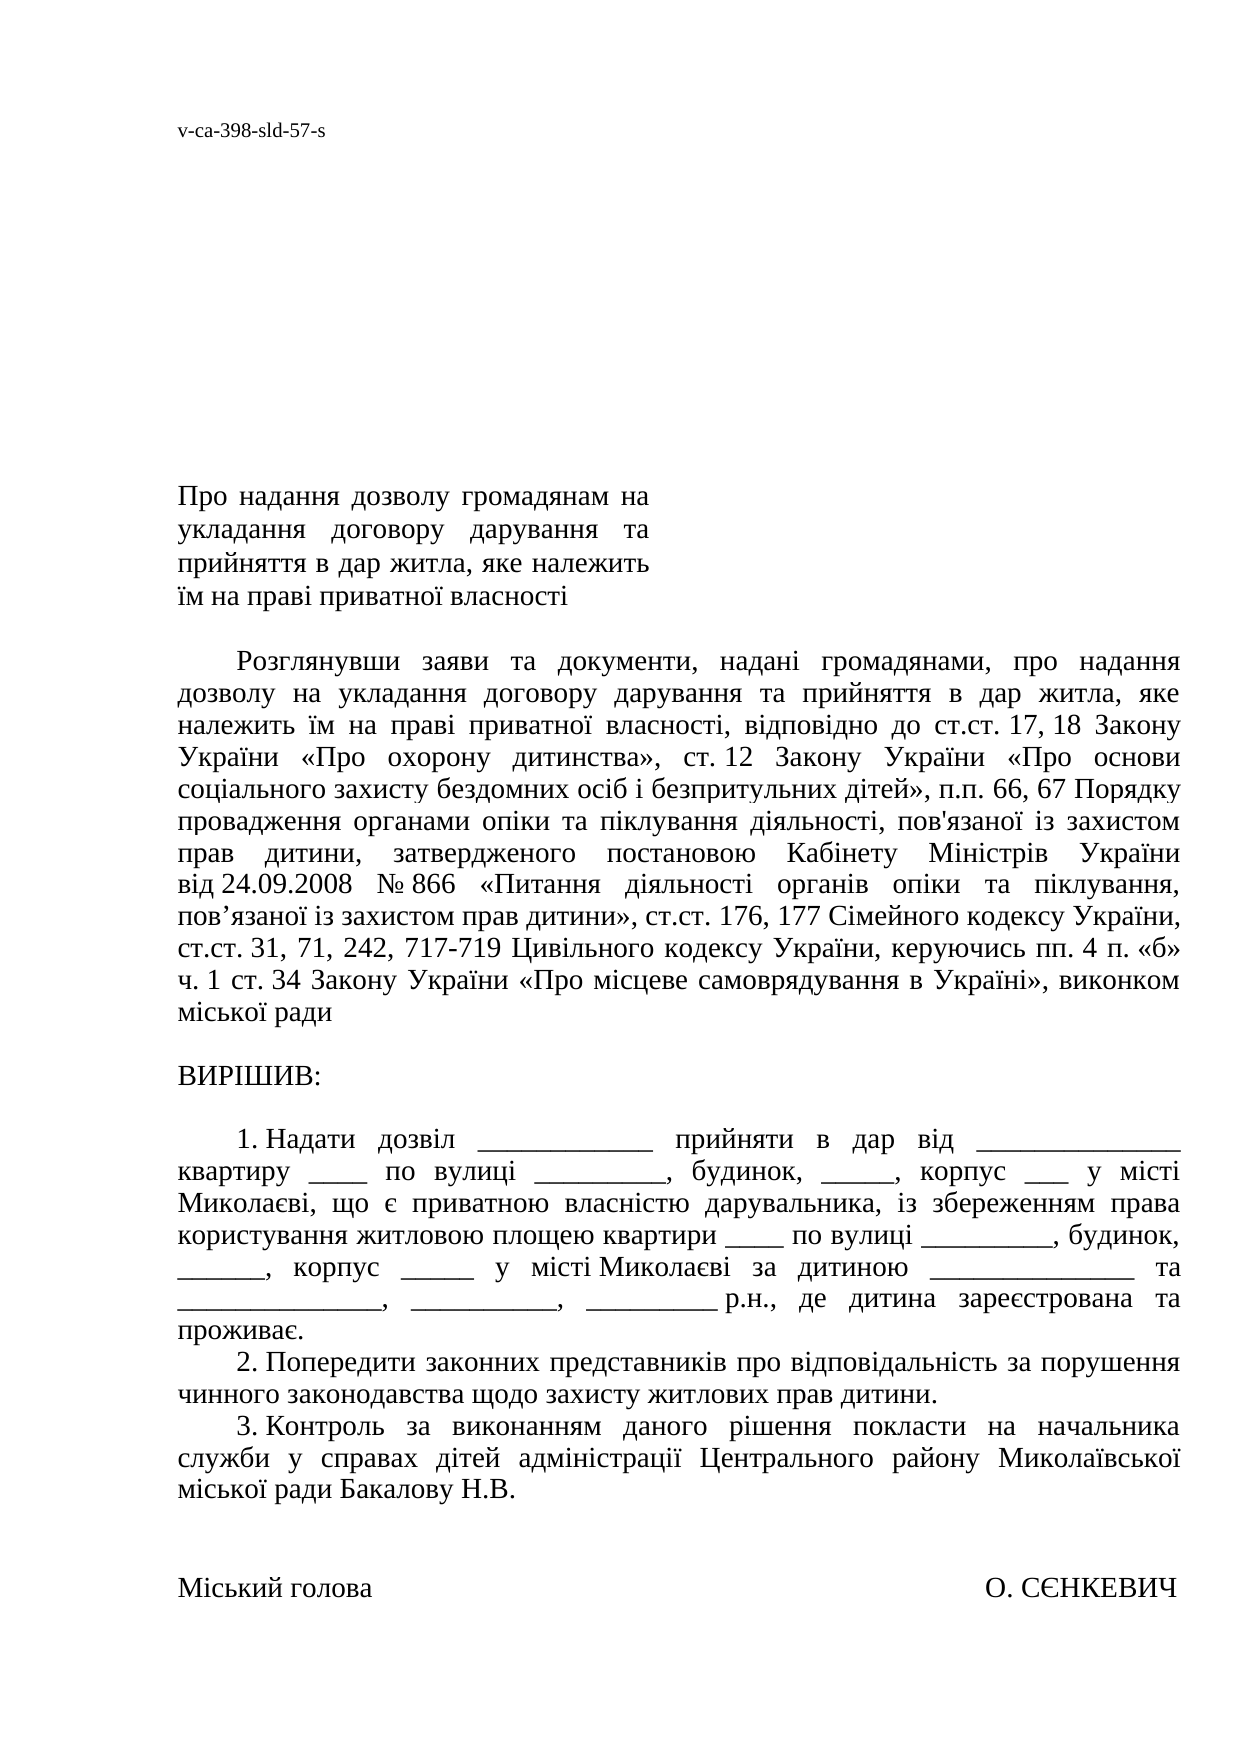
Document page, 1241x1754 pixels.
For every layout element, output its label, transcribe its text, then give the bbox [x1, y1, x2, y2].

text 3. Контроль за виконанням даного рішення покласти на начальника служби у справах дітей адміністрації Центрального району Миколаївської міської ради Бакалову Н.В. [177, 1410, 1181, 1505]
text 2. Попередити законних представників про відповідальність за порушення чинного законодавства щодо захисту житлових прав дитини. [177, 1346, 1181, 1410]
text Міський голова О. СЄНКЕВИЧ [177, 1572, 1181, 1604]
text v-ca-398-sld-57-s [177, 118, 1181, 142]
text 1. Надати дозвіл ____________ прийняти в дар від ______________ квартиру ____ по вулиці _________, будинок, _____, корпус ___ у місті Миколаєві, що є приватною власністю дарувальника, із збереженням права користування житловою площею квартири ____ по вулиці _________, будинок, ______, корпус _____ у місті Миколаєві за дитиною ______________ та ______________, __________, _________ р.н., де дитина зареєстрована та проживає. [177, 1123, 1181, 1346]
text Розглянувши заяви та документи, надані громадянами, про надання дозволу на укладання договору дарування та прийняття в дар житла, яке належить їм на праві приватної власності, відповідно до ст.ст. 17, 18 Закону України «Про охорону дитинства», ст. 12 Закону України «Про основи соціального захисту бездомних осіб і безпритульних дітей», п.п. 66, 67 Порядку провадження органами опіки та піклування діяльності, пов'язаної із захистом прав дитини, затвердженого постановою Кабінету Міністрів України від 24.09.2008 № 866 «Питання діяльності органів опіки та піклування, пов’язаної із захистом прав дитини», ст.ст. 176, 177 Сімейного кодексу України, ст.ст. 31, 71, 242, 717-719 Цивільного кодексу України, керуючись пп. 4 п. «б» ч. 1 ст. 34 Закону України «Про місцеве самоврядування в Україні», виконком міської ради [177, 645, 1181, 803]
text ВИРІШИВ: [177, 1059, 1181, 1091]
text Про надання дозволу громадянам на укладання договору дарування та прийняття в дар житла, яке належить їм на праві приватної власності [177, 478, 650, 612]
text Розглянувши заяви та документи, надані громадянами, про надання дозволу на укладання договору дарування та прийняття в дар житла, яке належить їм на праві приватної власності, відповідно до ст.ст. 17, 18 Закону України «Про охорону дитинства», ст. 12 Закону України «Про основи соціального захисту бездомних осіб і безпритульних дітей», п.п. 66, 67 Порядку провадження органами опіки та піклування діяльності, пов'язаної із захистом прав дитини, затвердженого постановою Кабінету Міністрів України від 24.09.2008 № 866 «Питання діяльності органів опіки та піклування, пов’язаної із захистом прав дитини», ст.ст. 176, 177 Сімейного кодексу України, ст.ст. 31, 71, 242, 717-719 Цивільного кодексу України, керуючись пп. 4 п. «б» ч. 1 ст. 34 Закону України «Про місцеве самоврядування в Україні», виконком міської ради [177, 836, 1181, 1028]
